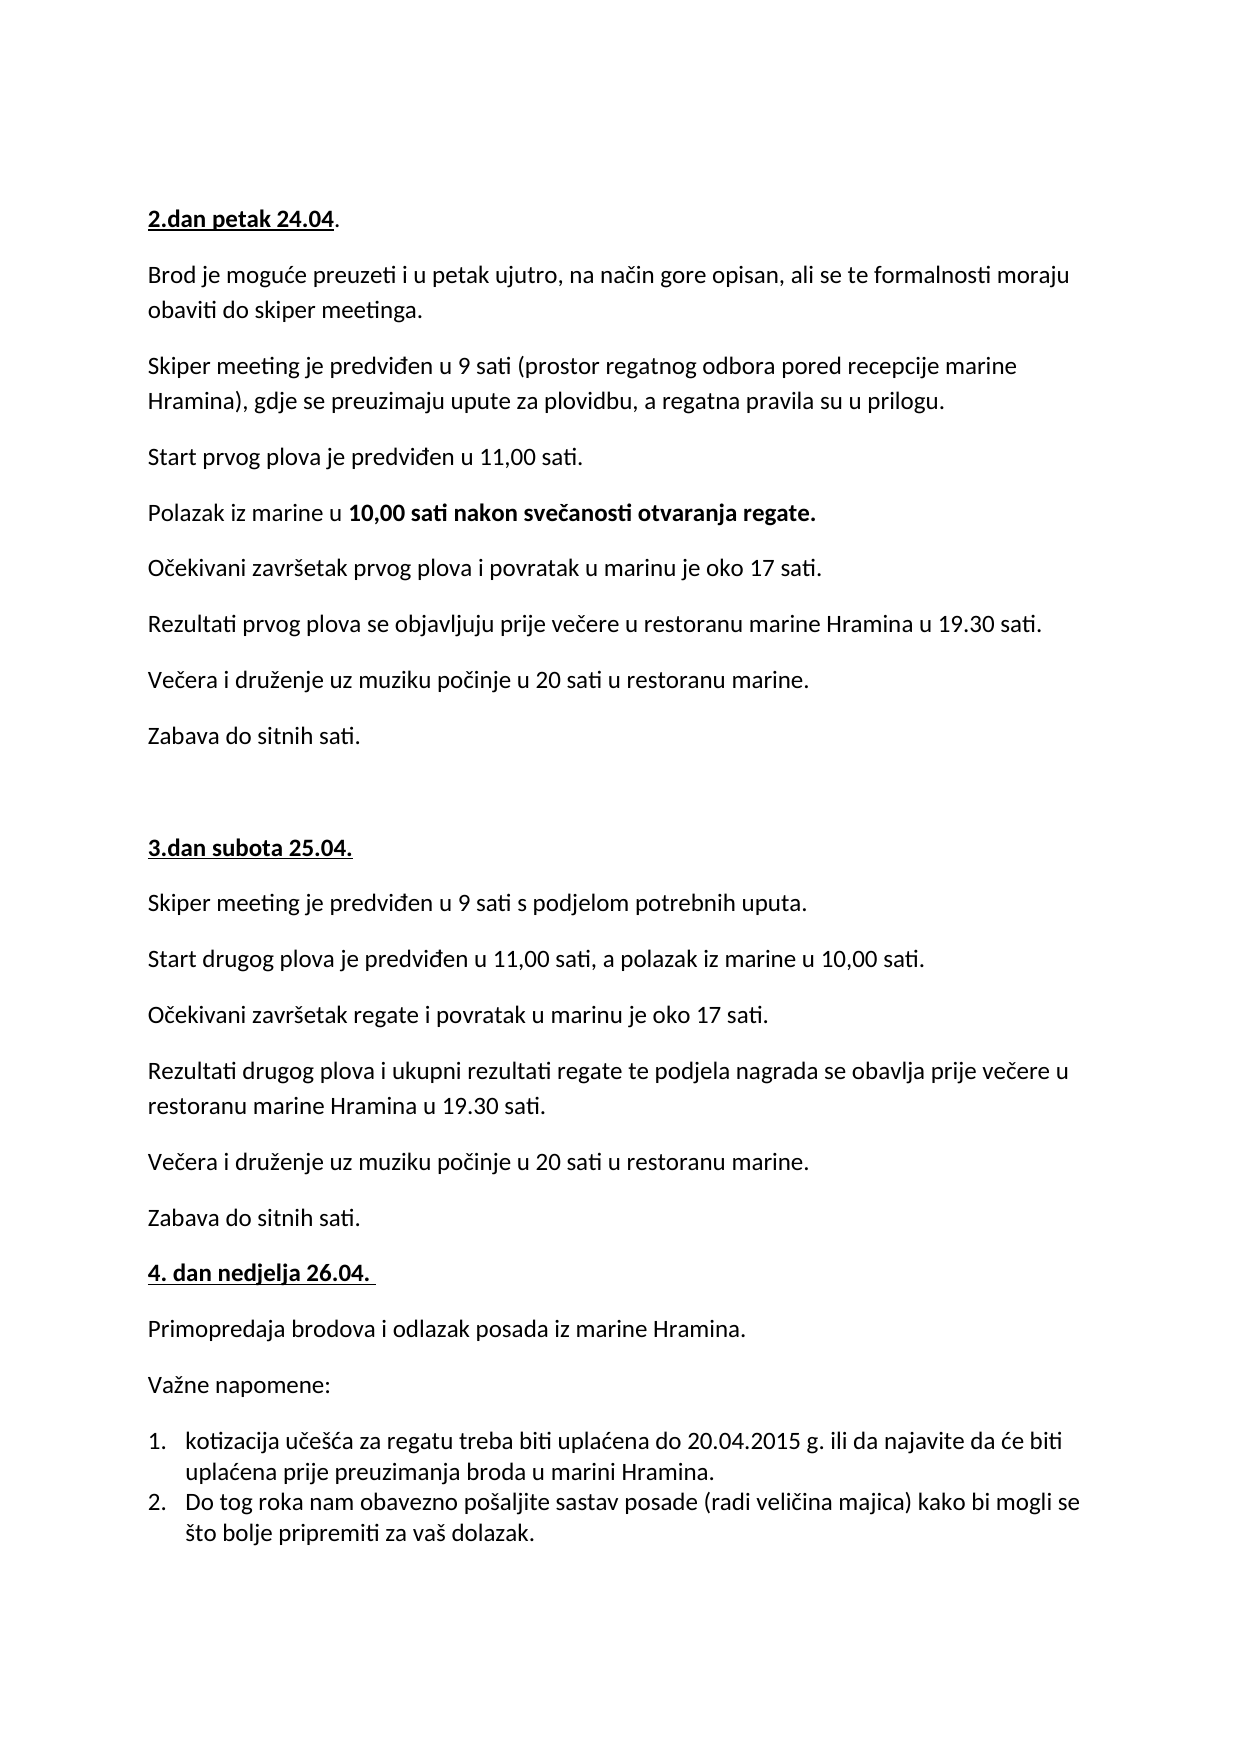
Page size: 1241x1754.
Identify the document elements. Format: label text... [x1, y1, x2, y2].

text Primopredaja brodova i odlazak posada iz marine Hramina. [148, 1313, 1093, 1344]
text Start drugog plova je predviđen u 11,00 sati, a polazak iz marine u 10,00 sati. [148, 943, 1093, 974]
text Zabava do sitnih sati. [148, 720, 1093, 751]
text Očekivani završetak regate i povratak u marinu je oko 17 sati. [148, 999, 1093, 1030]
text Večera i druženje uz muziku počinje u 20 sati u restoranu marine. [148, 1146, 1093, 1176]
text Rezultati prvog plova se objavljuju prije večere u restoranu marine Hramina u 19.30 sati. [148, 608, 1093, 639]
list kotizacija učešća za regatu treba biti uplaćena do 20.04.2015 g. ili da najavite da će biti uplaćena prije preuzimanja broda u marini Hramina. [148, 1425, 1093, 1486]
text 4. dan nedjelja 26.04. [148, 1258, 1093, 1288]
text Zabava do sitnih sati. [148, 1202, 1093, 1232]
text Očekivani završetak prvog plova i povratak u marinu je oko 17 sati. [148, 553, 1093, 583]
text 2.dan petak 24.04. [148, 203, 1093, 234]
text Skiper meeting je predviđen u 9 sati (prostor regatnog odbora pored recepcije marine Hramina), gdje se preuzimaju upute za plovidbu, a regatna pravila su u prilogu. [148, 350, 1093, 416]
text Polazak iz marine u 10,00 sati nakon svečanosti otvaranja regate. [148, 497, 1093, 527]
text Skiper meeting je predviđen u 9 sati s podjelom potrebnih uputa. [148, 888, 1093, 918]
text Večera i druženje uz muziku počinje u 20 sati u restoranu marine. [148, 664, 1093, 695]
text 3.dan subota 25.04. [148, 832, 1093, 862]
text Rezultati drugog plova i ukupni rezultati regate te podjela nagrada se obavlja prije večere u restoranu marine Hramina u 19.30 sati. [148, 1055, 1093, 1121]
text Brod je moguće preuzeti i u petak ujutro, na način gore opisan, ali se te formalnosti moraju obaviti do skiper meetinga. [148, 259, 1093, 325]
text Važne napomene: [148, 1369, 1093, 1400]
text Start prvog plova je predviđen u 11,00 sati. [148, 441, 1093, 471]
list Do tog roka nam obavezno pošaljite sastav posade (radi veličina majica) kako bi mogli se što bolje pripremiti za vaš dolazak. [148, 1486, 1093, 1547]
